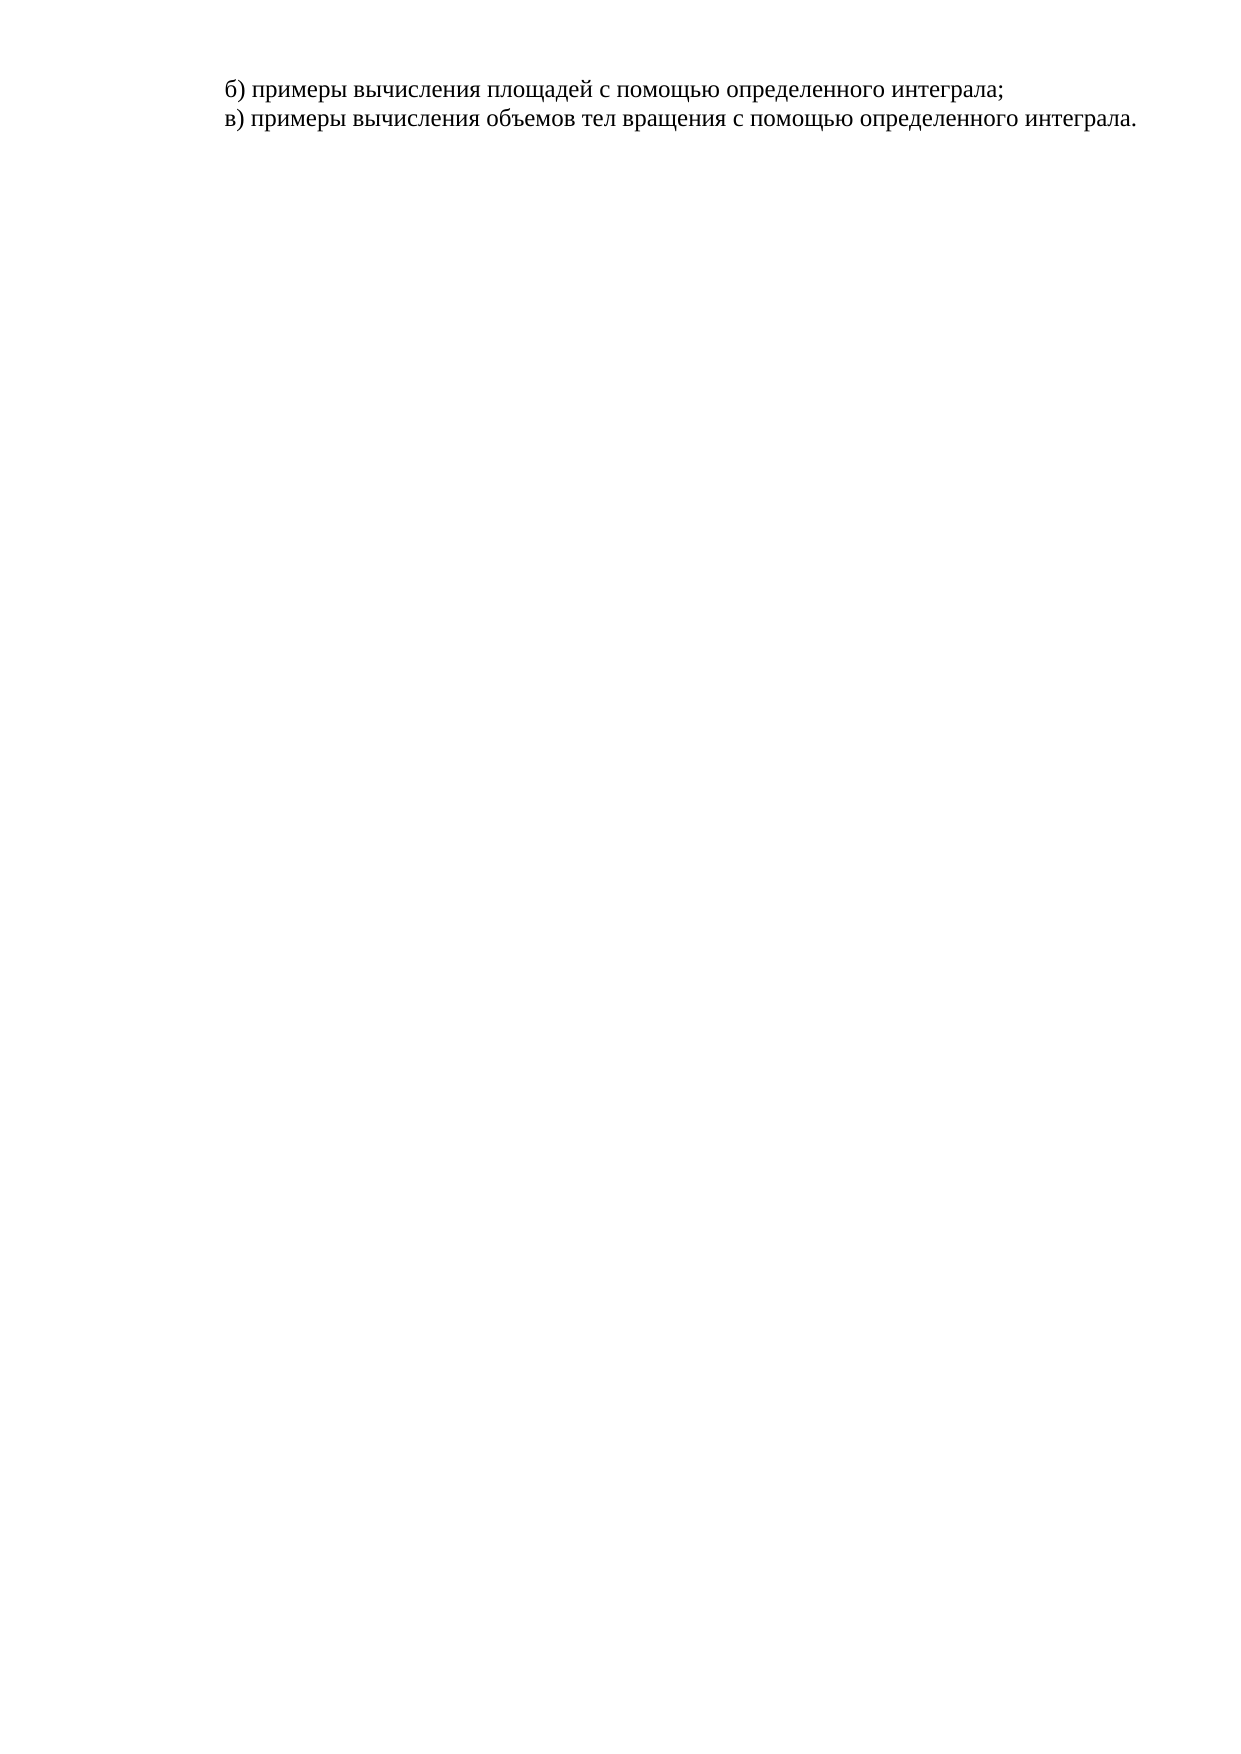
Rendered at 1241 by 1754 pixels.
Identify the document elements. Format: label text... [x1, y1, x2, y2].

text в) примеры вычисления объемов тел вращения с помощью определенного интеграла. [118, 103, 1181, 131]
text б) примеры вычисления площадей с помощью определенного интеграла; [118, 74, 1181, 103]
